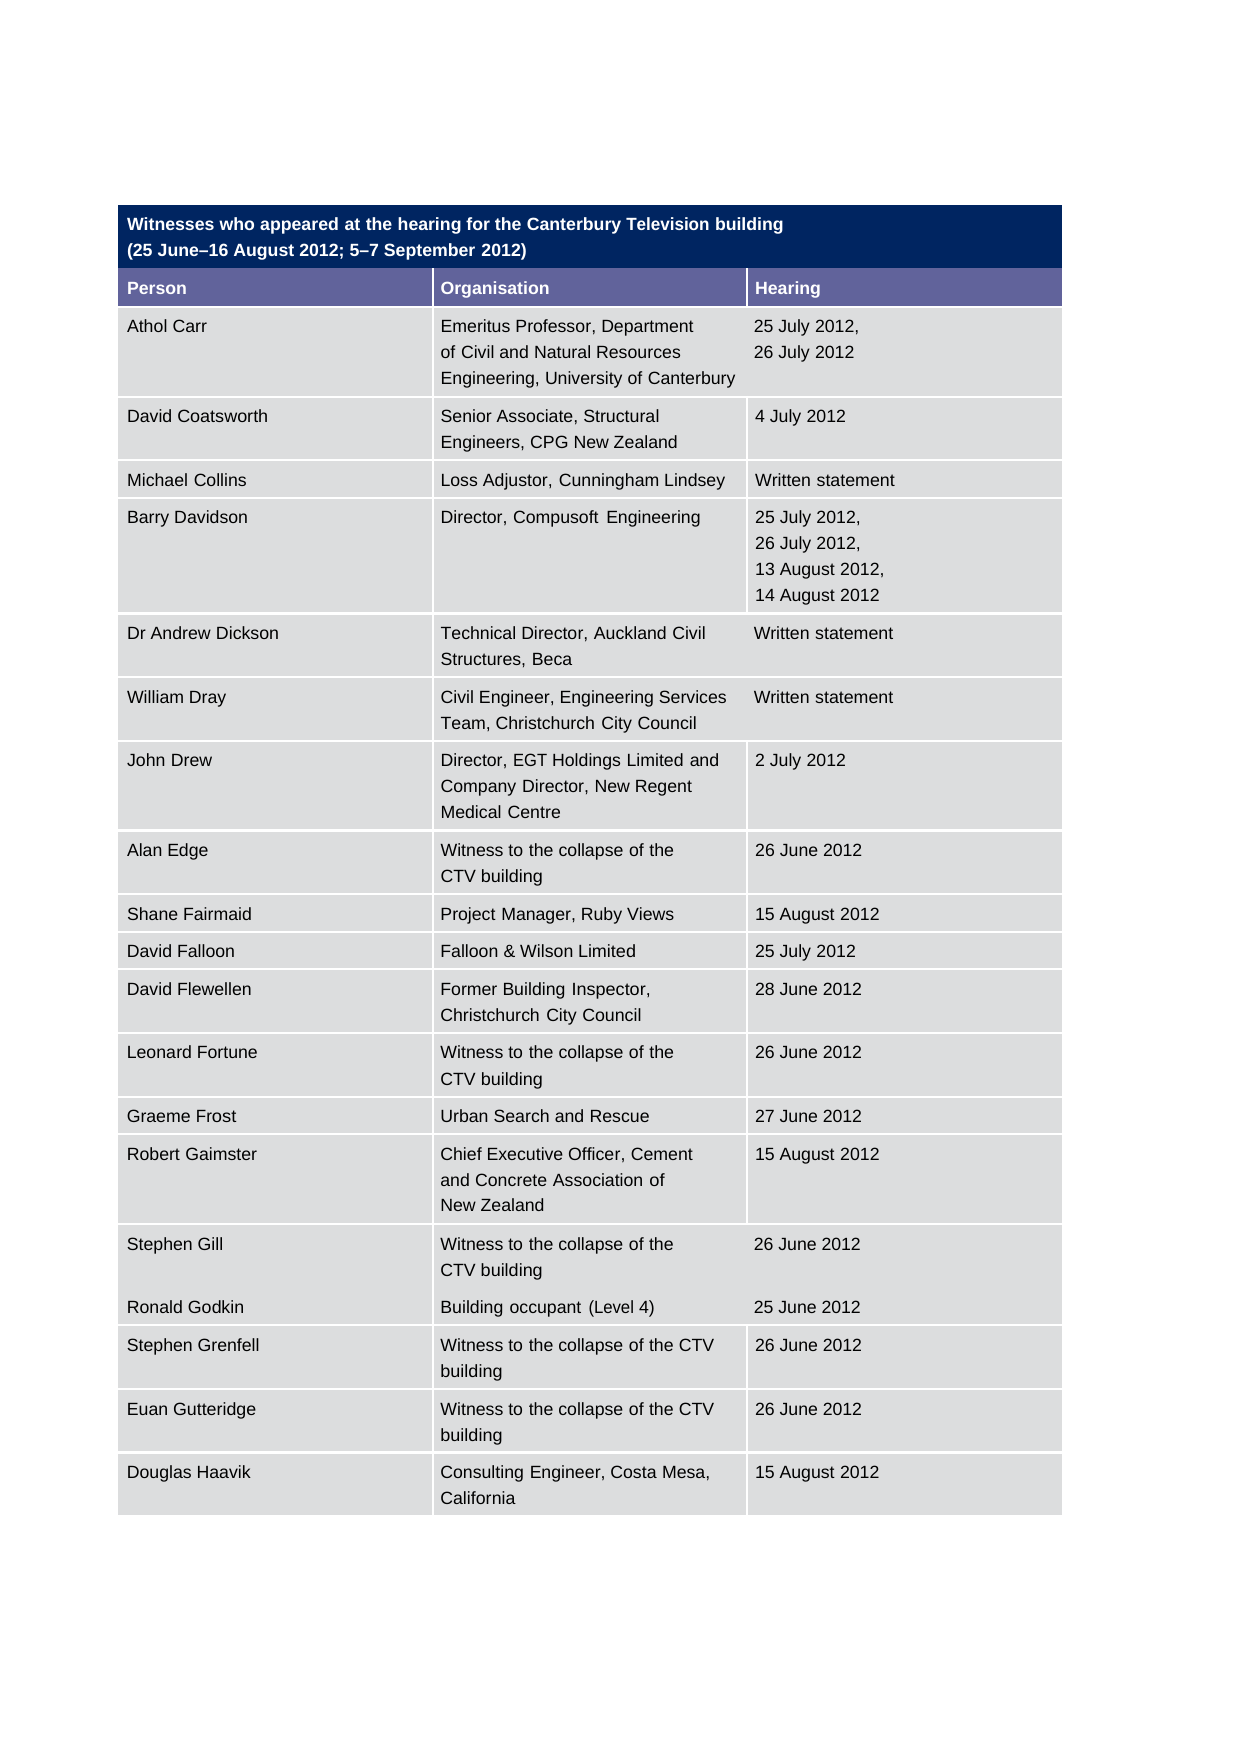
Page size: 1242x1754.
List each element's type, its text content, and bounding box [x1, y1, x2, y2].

table_cell Barry Davidson [118, 499, 432, 612]
table_cell 15 August 2012 [748, 1135, 1062, 1223]
table_cell Witness to the collapse of the CTV building [434, 832, 746, 893]
table_cell Stephen Gill Ronald Godkin [118, 1225, 432, 1324]
table_cell Falloon & Wilson Limited [434, 933, 746, 968]
table_cell Michael Collins [118, 461, 432, 497]
table_cell Witness to the collapse of the 26 June 2012 CTV building Building occupant (Level 4) 25 June 2012 [434, 1225, 1062, 1324]
table_cell Urban Search and Rescue [434, 1098, 746, 1133]
table_cell John Drew [118, 742, 432, 829]
table_cell Written statement [748, 461, 1062, 497]
table_cell Robert Gaimster [118, 1135, 432, 1223]
table_cell 25 July 2012 [748, 933, 1062, 968]
table_cell David Coatsworth [118, 398, 432, 459]
table_cell Technical Director, Auckland Civil Written statement Structures, Beca [434, 615, 1062, 676]
table_cell Organisation [434, 268, 746, 306]
table_cell Hearing [748, 268, 1062, 306]
table_cell Graeme Frost [118, 1098, 432, 1133]
table_cell Shane Fairmaid [118, 895, 432, 931]
table_cell 26 June 2012 [748, 832, 1062, 893]
table_cell Director, Compusoft Engineering [434, 499, 746, 612]
table_cell Witness to the collapse of the CTV building [434, 1390, 746, 1451]
table_cell 4 July 2012 [748, 398, 1062, 459]
table_header Witnesses who appeared at the hearing for the Canterbury Television building (25 June–16 August 2012; 5–7 September 2012) [118, 205, 1062, 268]
table_cell Civil Engineer, Engineering Services Written statement Team, Christchurch City Council [434, 678, 1062, 740]
table_cell Person [118, 268, 432, 306]
table_cell Witness to the collapse of the CTV building [434, 1034, 746, 1096]
table_cell William Dray [118, 678, 432, 740]
table_cell Dr Andrew Dickson [118, 615, 432, 676]
table_cell 2 July 2012 [748, 742, 1062, 829]
table_cell Stephen Grenfell [118, 1326, 432, 1388]
table_cell Leonard Fortune [118, 1034, 432, 1096]
table_cell 28 June 2012 [748, 970, 1062, 1032]
table_cell 26 June 2012 [748, 1326, 1062, 1388]
table_cell David Flewellen [118, 970, 432, 1032]
table_cell Euan Gutteridge [118, 1390, 432, 1451]
table_cell 27 June 2012 [748, 1098, 1062, 1133]
table_cell Director, EGT Holdings Limited and Company Director, New Regent Medical Centre [434, 742, 746, 829]
table_cell Douglas Haavik [118, 1454, 432, 1515]
table_cell 26 June 2012 [748, 1034, 1062, 1096]
table_cell 26 June 2012 [748, 1390, 1062, 1451]
table_cell Project Manager, Ruby Views [434, 895, 746, 931]
table_cell Loss Adjustor, Cunningham Lindsey [434, 461, 746, 497]
table_cell Consulting Engineer, Costa Mesa, California [434, 1454, 746, 1515]
table_cell Alan Edge [118, 832, 432, 893]
table_cell Chief Executive Officer, Cement and Concrete Association of New Zealand [434, 1135, 746, 1223]
table_cell Former Building Inspector, Christchurch City Council [434, 970, 746, 1032]
table_cell Witness to the collapse of the CTV building [434, 1326, 746, 1388]
table_cell 15 August 2012 [748, 895, 1062, 931]
table_cell David Falloon [118, 933, 432, 968]
table_cell Emeritus Professor, Department 25 July 2012, of Civil and Natural Resources 26 July 2012 Engineering, University of Canterbury [434, 308, 1062, 396]
table_cell 15 August 2012 [748, 1454, 1062, 1515]
table_cell 25 July 2012, 26 July 2012, 13 August 2012, 14 August 2012 [748, 499, 1062, 612]
table_cell Athol Carr [118, 308, 432, 396]
table_cell Senior Associate, Structural Engineers, CPG New Zealand [434, 398, 746, 459]
